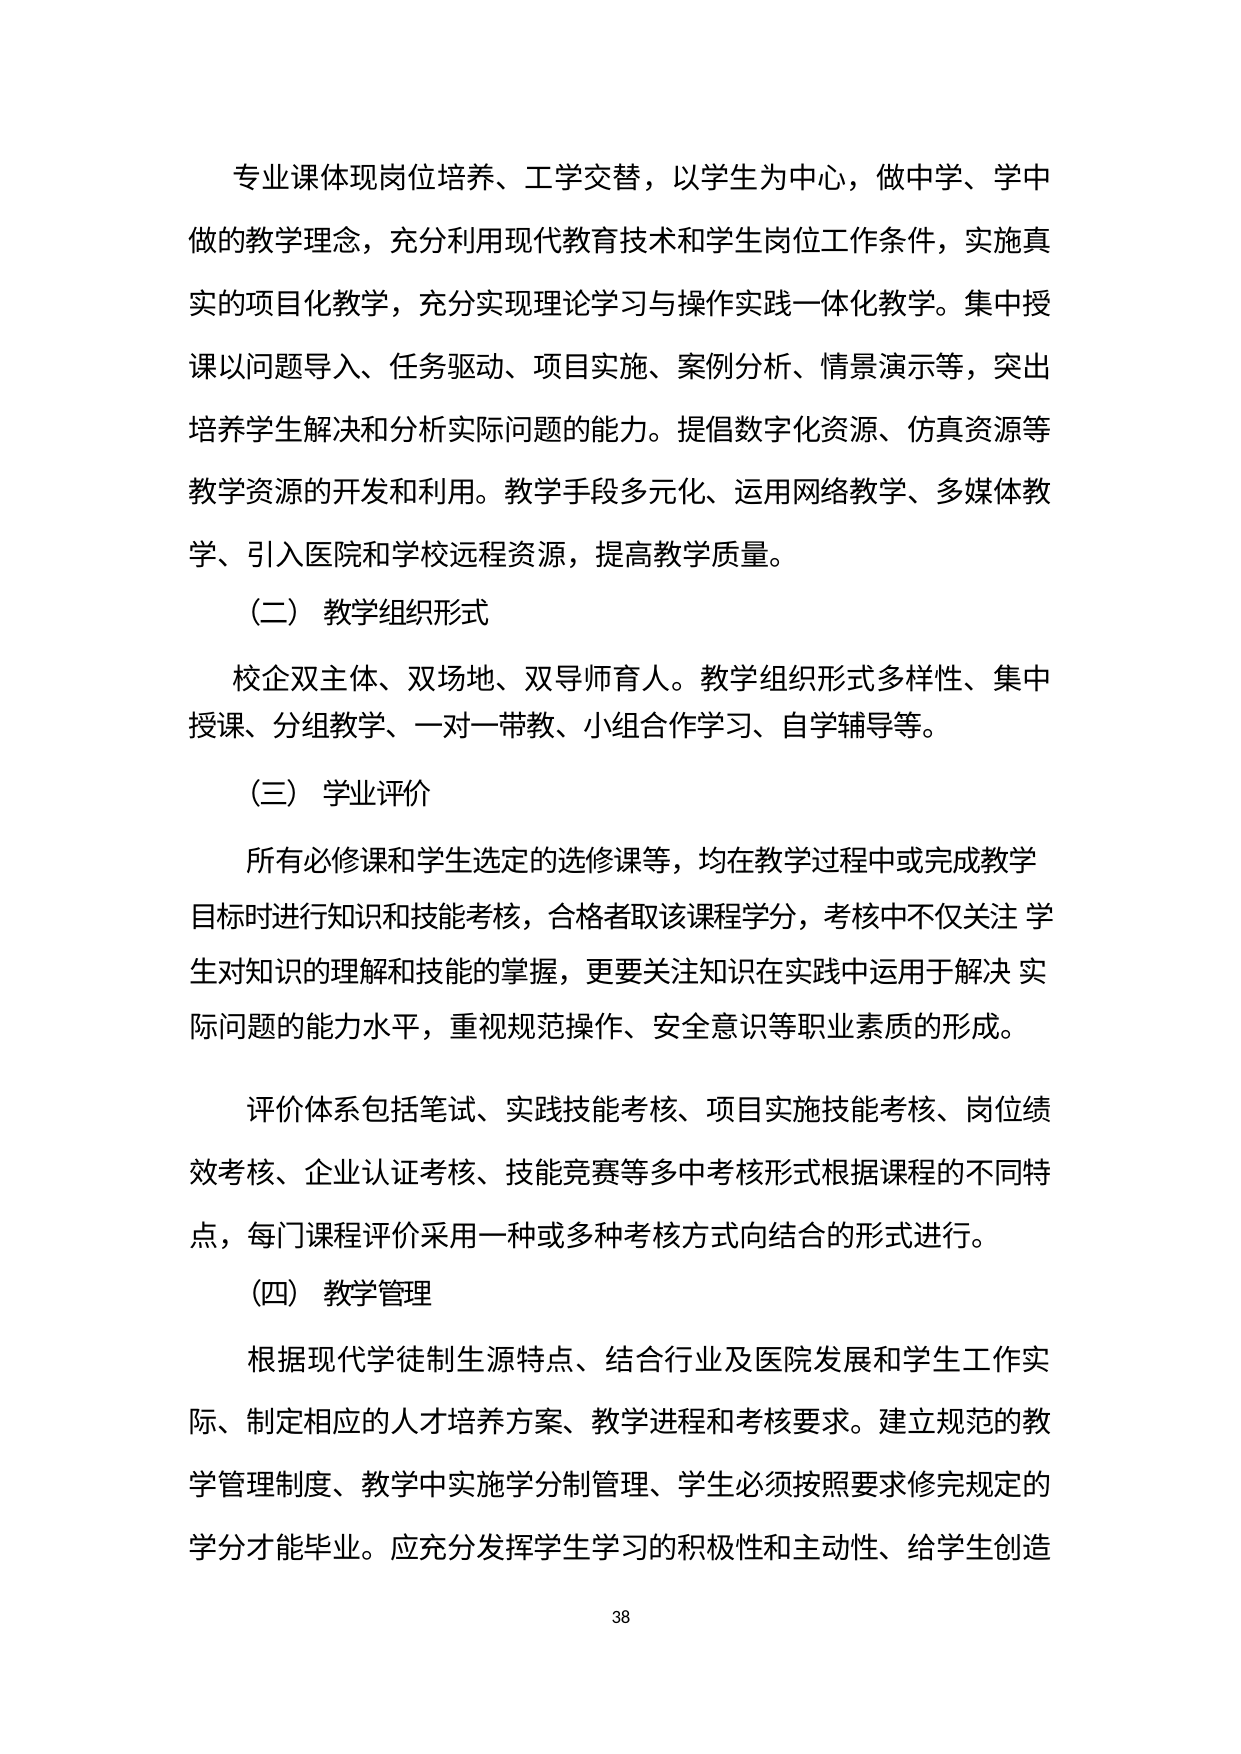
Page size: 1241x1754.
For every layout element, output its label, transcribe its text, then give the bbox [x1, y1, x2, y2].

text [189, 1336, 1053, 1567]
text （四） 教学管理 [186, 1275, 1058, 1311]
text 专业课体现岗位培养、工学交替，以学生为中心，做中学、学中 做的教学理念，充分利用现代教育技术和学生岗位工作条件，实施真 实的项目化教学，充分实现理论学习与操作实践一体化教学。集中授 课以问题导入、任务驱动、项目实施、案例分析、情景演示等，突出 培养学生解决和分析实际问题的能力。提倡数字化资源、仿真资源等 教学资源的开发和利用。教学手段多元化、运用网络教学、多媒体教 学、引入医院和学校远程资源，提高教学质量。 [188, 154, 1054, 574]
text 校企双主体、双场地、双导师育人。教学组织形式多样性、集中 授课、分组教学、一对一带教、小组合作学习、自学辅导等。 [188, 655, 1054, 745]
text 所有必修课和学生选定的选修课等，均在教学过程中或完成教学 目标时进行知识和技能考核，合格者取该课程学分，考核中不仅关注 学生对知识的理解和技能的掌握，更要关注知识在实践中运用于解决 实际问题的能力水平，重视规范操作、安全意识等职业素质的形成。 [189, 838, 1058, 1046]
text （二） 教学组织形式 [186, 595, 1058, 630]
text （三） 学业评价 [186, 778, 1058, 811]
text 评价体系包括笔试、实践技能考核、项目实施技能考核、岗位绩 效考核、企业认证考核、技能竞赛等多中考核形式根据课程的不同特 点，每门课程评价采用一种或多种考核方式向结合的形式进行。 [189, 1087, 1053, 1255]
